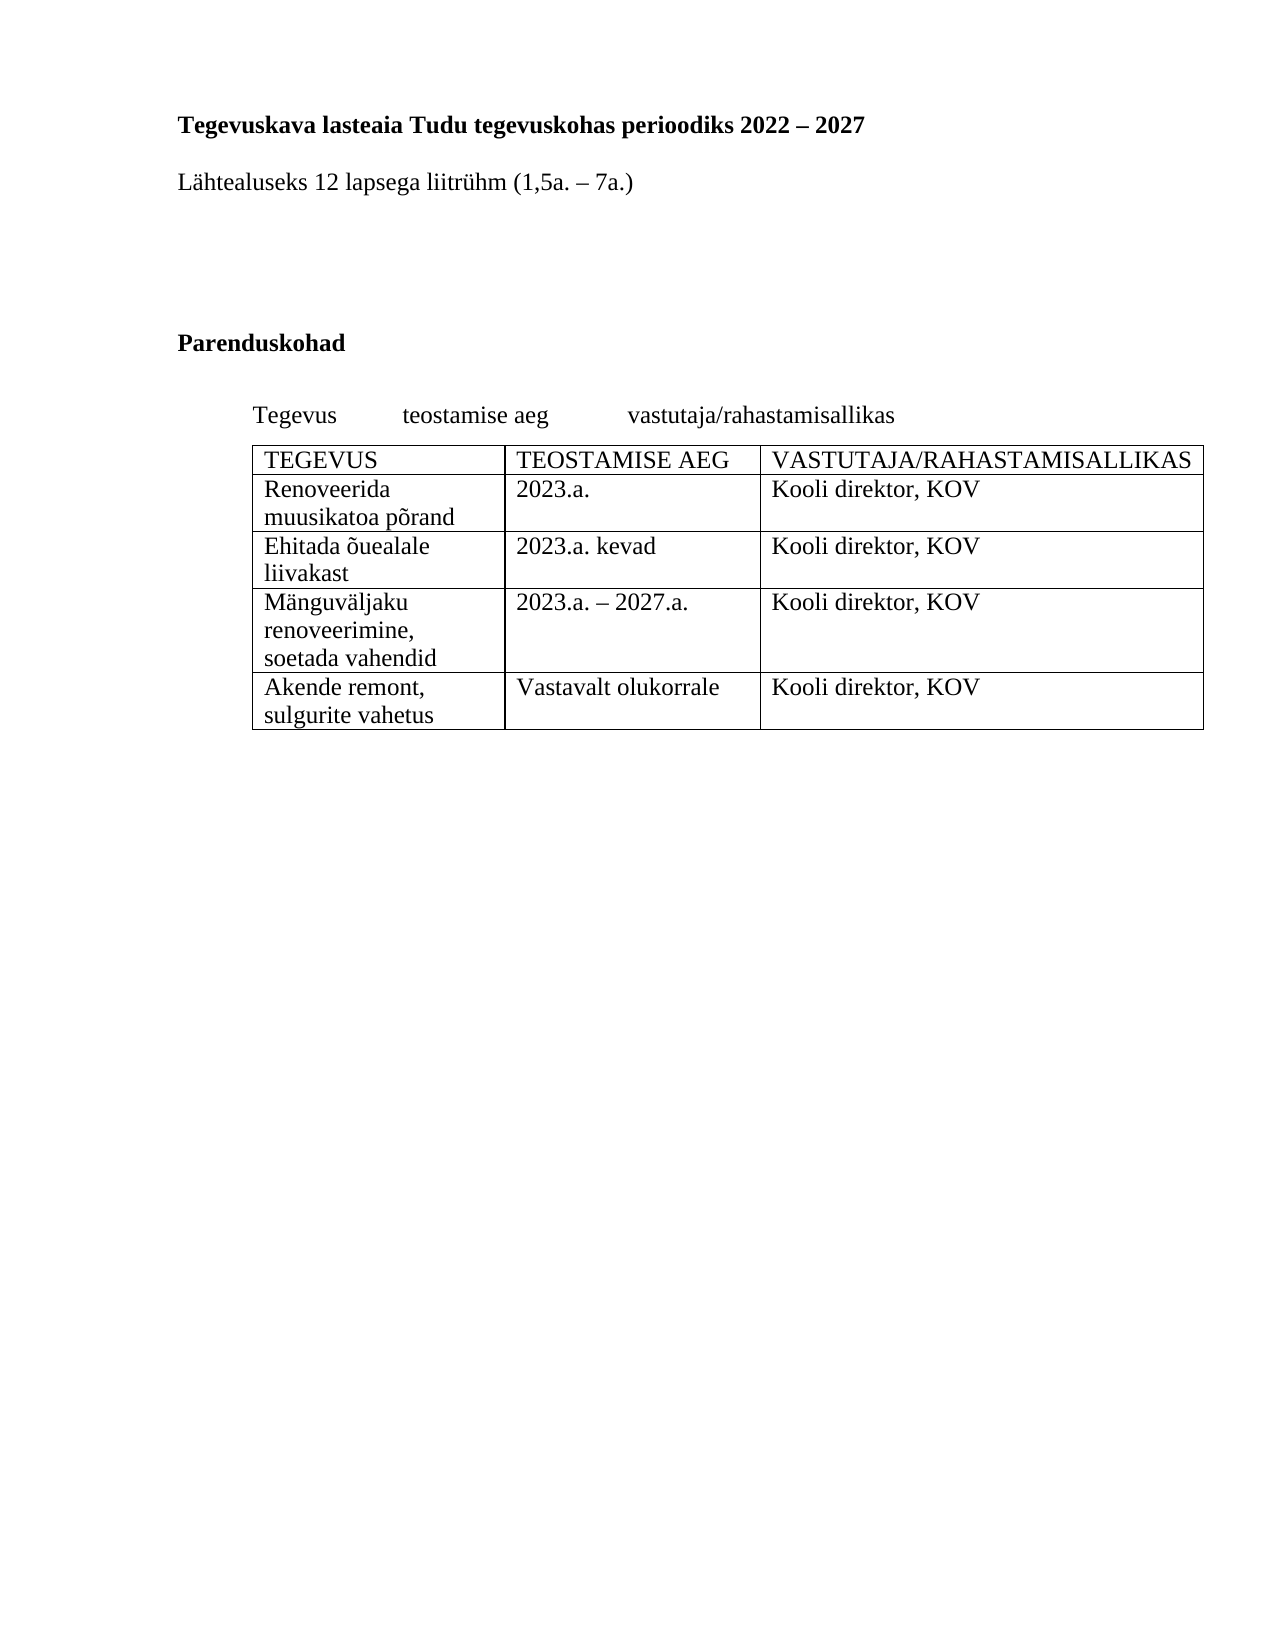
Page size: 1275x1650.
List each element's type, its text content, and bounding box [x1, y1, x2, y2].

table_header TEOSTAMISE AEG [506, 446, 760, 474]
table_cell Ehitada õuealale liivakast [253, 532, 504, 587]
table_cell Kooli direktor, KOV [761, 532, 1203, 587]
text Parenduskohad [177, 328, 1204, 356]
table_cell Kooli direktor, KOV [761, 589, 1203, 672]
table_cell 2023.a. – 2027.a. [506, 589, 760, 672]
table_cell Mänguväljaku renoveerimine, soetada vahendid [253, 589, 504, 672]
table_cell 2023.a. kevad [506, 532, 760, 587]
table_cell Kooli direktor, KOV [761, 673, 1203, 729]
table_cell Kooli direktor, KOV [761, 475, 1203, 531]
text Tegevus teostamise aeg vastutaja/rahastamisallikas [252, 401, 1204, 429]
table_cell 2023.a. [506, 475, 760, 531]
table_header VASTUTAJA/RAHASTAMISALLIKAS [761, 446, 1203, 474]
text Lähtealuseks 12 lapsega liitrühm (1,5a. – 7a.) [177, 168, 1204, 196]
text Tegevuskava lasteaia Tudu tegevuskohas perioodiks 2022 – 2027 [177, 111, 1204, 139]
table_cell Renoveerida muusikatoa põrand [253, 475, 504, 531]
table_cell Akende remont, sulgurite vahetus [253, 673, 504, 729]
table_cell Vastavalt olukorrale [506, 673, 760, 729]
table_header TEGEVUS [253, 446, 504, 474]
